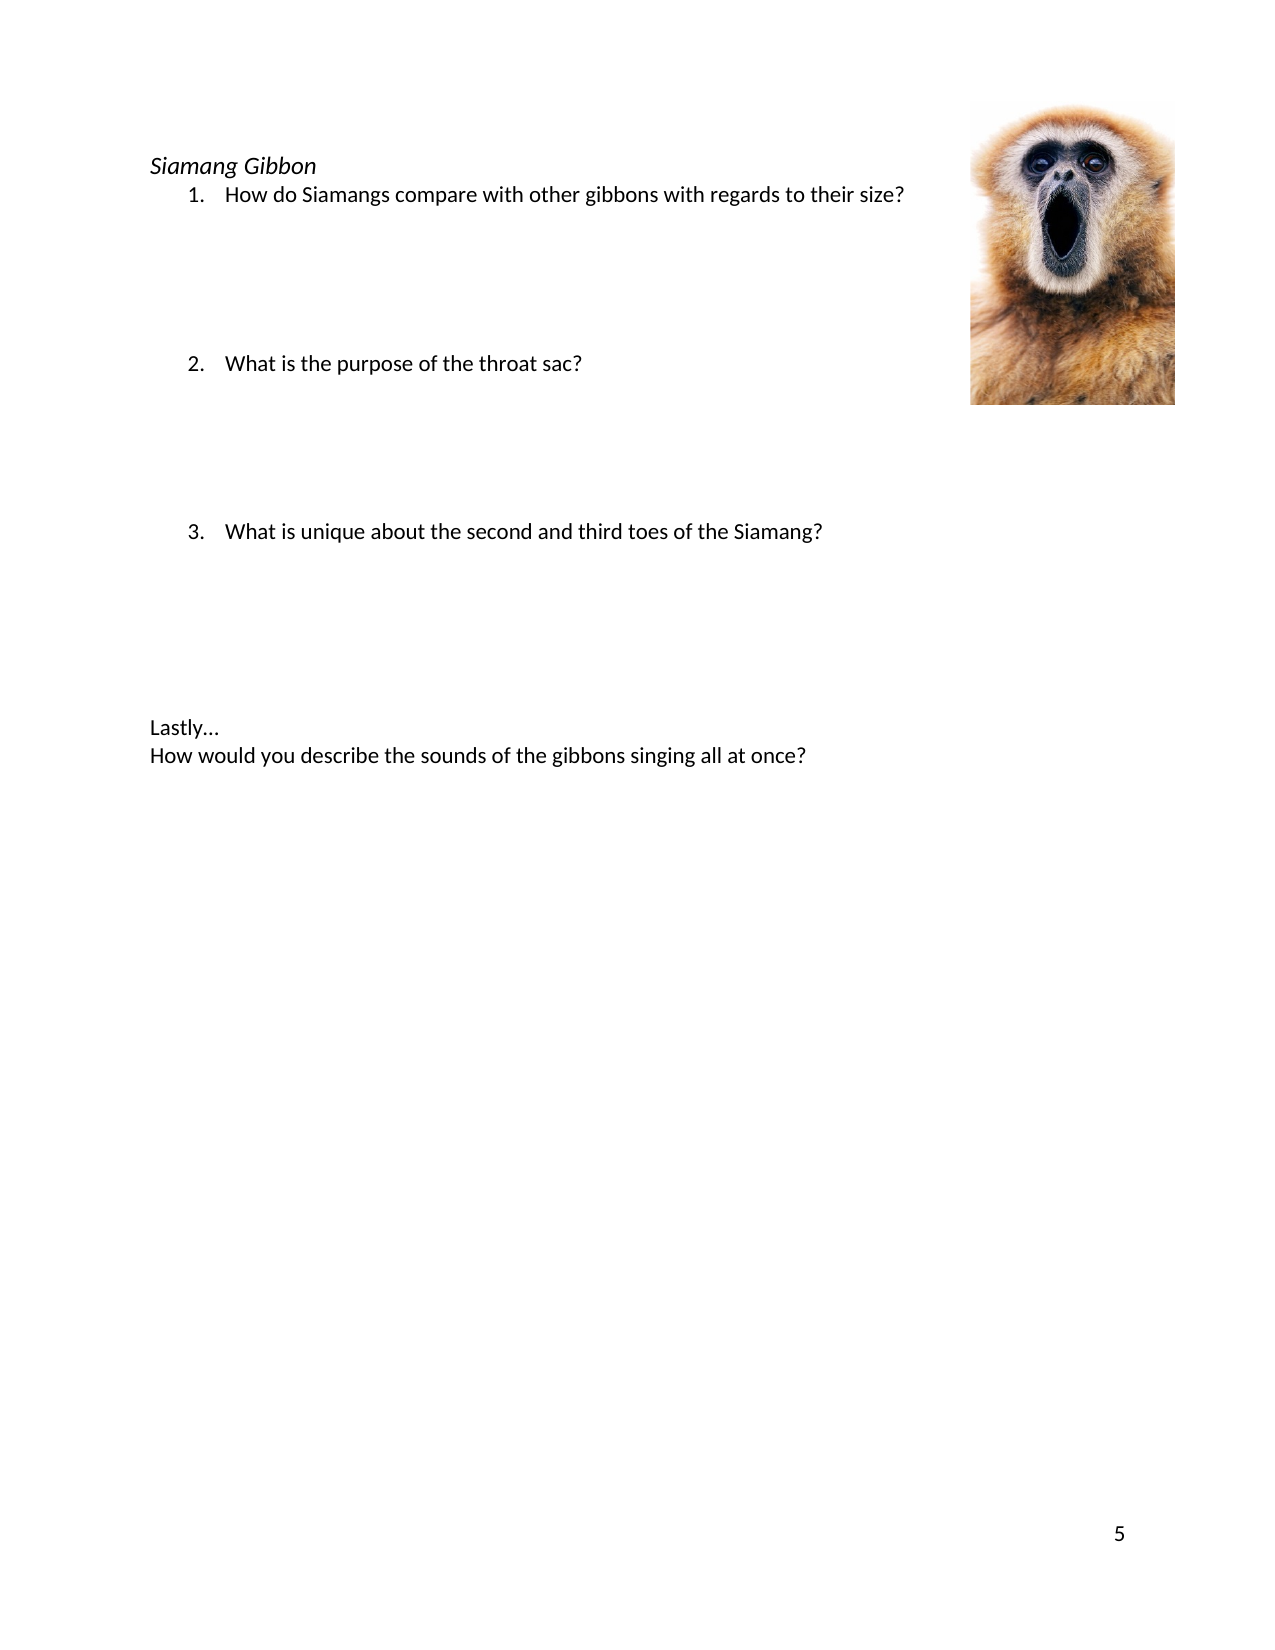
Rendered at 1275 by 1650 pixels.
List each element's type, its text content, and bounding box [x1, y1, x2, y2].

picture [970, 101, 1175, 405]
list What is the purpose of the throat sac? [187, 349, 1125, 377]
text How would you describe the sounds of the gibbons singing all at once? [150, 741, 1125, 769]
list How do Siamangs compare with other gibbons with regards to their size? [187, 181, 1125, 208]
text Lastly… [150, 713, 1125, 741]
text Siamang Gibbon [150, 150, 1125, 181]
list What is unique about the second and third toes of the Siamang? [187, 517, 1125, 545]
